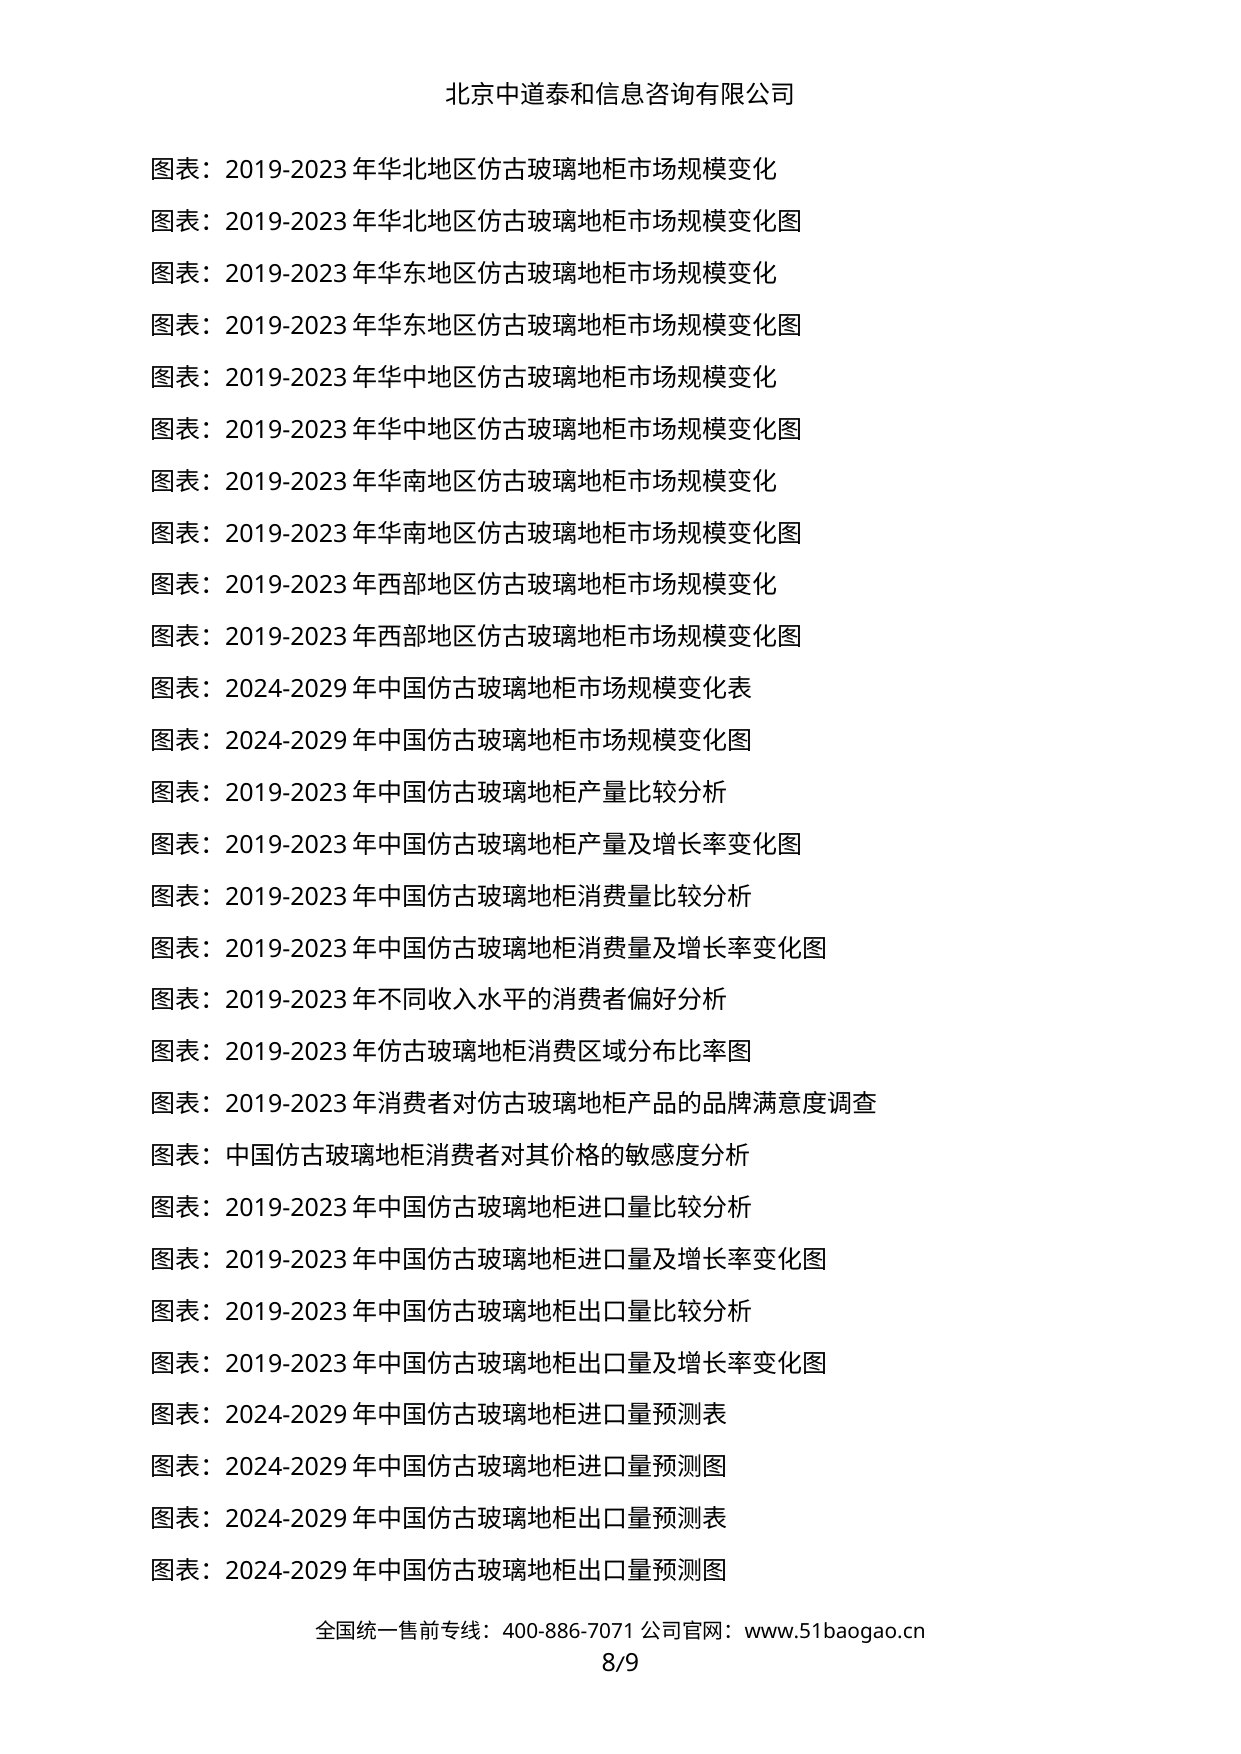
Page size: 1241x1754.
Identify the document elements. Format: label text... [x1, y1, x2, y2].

text 图表：2019-2023年中国仿古玻璃地柜消费量及增长率变化图 [150, 928, 1090, 964]
text 图表：2019-2023年中国仿古玻璃地柜进口量比较分析 [150, 1187, 1090, 1224]
text 图表：2019-2023年西部地区仿古玻璃地柜市场规模变化图 [150, 617, 1090, 653]
text 图表：2019-2023年中国仿古玻璃地柜进口量及增长率变化图 [150, 1239, 1090, 1276]
text 图表：2019-2023年中国仿古玻璃地柜消费量比较分析 [150, 876, 1090, 912]
text 图表：2024-2029年中国仿古玻璃地柜市场规模变化图 [150, 721, 1090, 757]
text 图表：中国仿古玻璃地柜消费者对其价格的敏感度分析 [150, 1136, 1090, 1172]
text 图表：2024-2029年中国仿古玻璃地柜进口量预测表 [150, 1395, 1090, 1431]
text 图表：2019-2023年西部地区仿古玻璃地柜市场规模变化 [150, 565, 1090, 601]
text 图表：2019-2023年仿古玻璃地柜消费区域分布比率图 [150, 1032, 1090, 1068]
text 图表：2019-2023年中国仿古玻璃地柜出口量及增长率变化图 [150, 1343, 1090, 1379]
text 图表：2024-2029年中国仿古玻璃地柜出口量预测表 [150, 1499, 1090, 1535]
text 图表：2019-2023年中国仿古玻璃地柜出口量比较分析 [150, 1291, 1090, 1327]
text 图表：2024-2029年中国仿古玻璃地柜进口量预测图 [150, 1447, 1090, 1483]
text 图表：2019-2023年消费者对仿古玻璃地柜产品的品牌满意度调查 [150, 1084, 1090, 1120]
text 图表：2019-2023年不同收入水平的消费者偏好分析 [150, 980, 1090, 1016]
text 图表：2019-2023年华中地区仿古玻璃地柜市场规模变化图 [150, 409, 1090, 446]
text 图表：2019-2023年中国仿古玻璃地柜产量及增长率变化图 [150, 824, 1090, 861]
text 图表：2019-2023年中国仿古玻璃地柜产量比较分析 [150, 772, 1090, 809]
text 图表：2019-2023年华中地区仿古玻璃地柜市场规模变化 [150, 357, 1090, 394]
text 图表：2019-2023年华北地区仿古玻璃地柜市场规模变化图 [150, 202, 1090, 238]
text 图表：2019-2023年华南地区仿古玻璃地柜市场规模变化图 [150, 513, 1090, 549]
text 图表：2019-2023年华东地区仿古玻璃地柜市场规模变化 [150, 254, 1090, 290]
text 图表：2019-2023年华北地区仿古玻璃地柜市场规模变化 [150, 150, 1090, 186]
text 图表：2019-2023年华东地区仿古玻璃地柜市场规模变化图 [150, 306, 1090, 342]
text 图表：2024-2029年中国仿古玻璃地柜出口量预测图 [150, 1551, 1090, 1587]
text 图表：2019-2023年华南地区仿古玻璃地柜市场规模变化 [150, 461, 1090, 497]
text 图表：2024-2029年中国仿古玻璃地柜市场规模变化表 [150, 669, 1090, 705]
